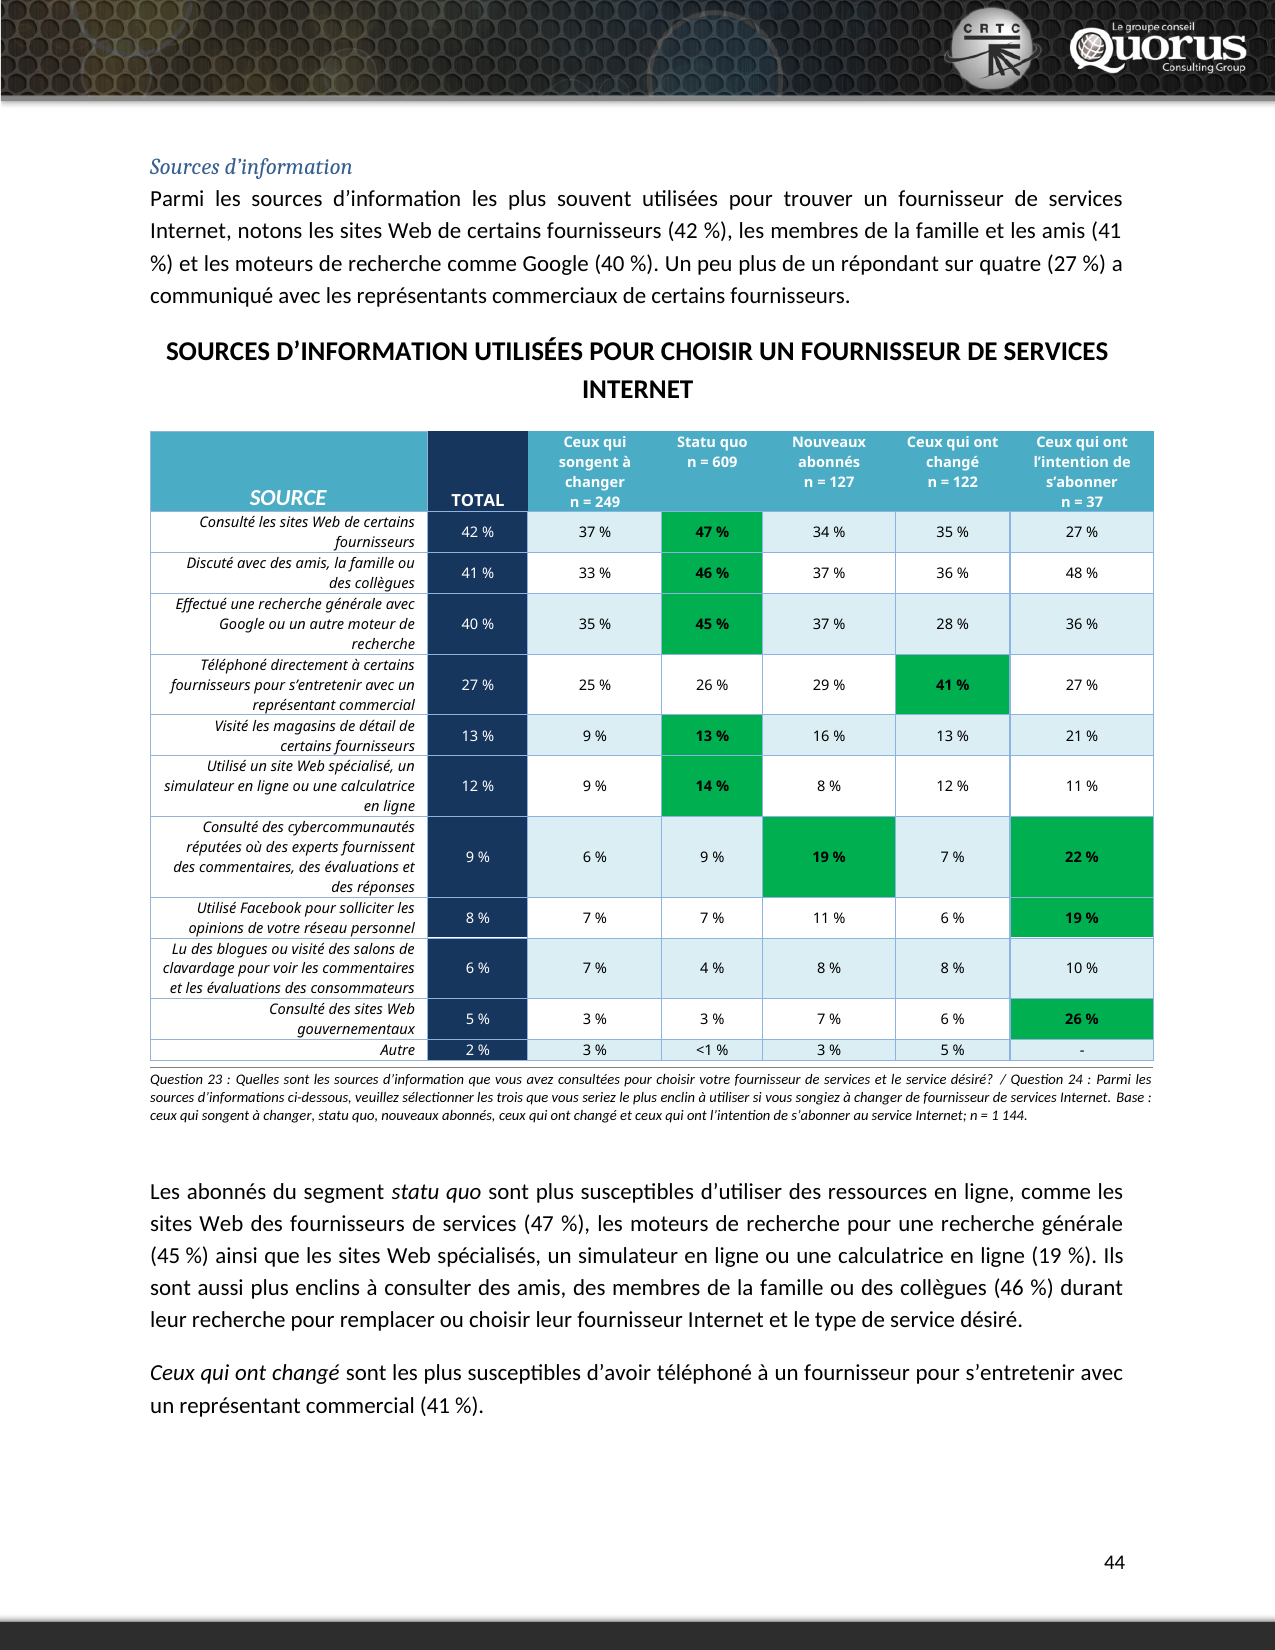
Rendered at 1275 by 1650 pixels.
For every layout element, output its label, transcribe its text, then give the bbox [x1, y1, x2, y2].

table_cell 12 % [428, 756, 527, 816]
table_cell 6 % [528, 817, 661, 897]
table_cell 10 % [1011, 939, 1153, 998]
table_cell Effectué une recherche générale avec Google ou un autre moteur de recherche [151, 594, 427, 654]
table_cell 34 % [763, 512, 895, 552]
table_cell 7 % [528, 939, 661, 998]
table_cell 28 % [896, 594, 1009, 654]
subtitle Sources d’information [150, 154, 1125, 181]
text Ceux qui ont changé sont les plus susceptibles d’avoir téléphoné à un fournisseur pour s’entretenir avec un représentant commercial (41 %). [150, 1358, 1125, 1419]
table_cell 8 % [763, 939, 895, 998]
table_cell 14 % [662, 756, 762, 816]
table_cell 29 % [763, 655, 895, 714]
table_cell 3 % [763, 1040, 895, 1060]
table_cell Discuté avec des amis, la famille ou des collègues [151, 553, 427, 593]
table_cell 27 % [428, 655, 527, 714]
table_cell 13 % [662, 715, 762, 755]
table_cell 47 % [662, 512, 762, 552]
table_cell 48 % [1011, 553, 1153, 593]
table_cell 36 % [1011, 594, 1153, 654]
table_cell 6 % [428, 939, 527, 998]
table_cell 7 % [763, 999, 895, 1039]
table_cell 19 % [763, 817, 895, 897]
table_cell 37 % [763, 594, 895, 654]
table_cell 5 % [896, 1040, 1009, 1060]
table_cell 7 % [896, 817, 1009, 897]
table_cell Lu des blogues ou visité des salons de clavardage pour voir les commentaires et les évaluations des consommateurs [151, 939, 427, 998]
table_cell 5 % [428, 999, 527, 1039]
table_header Statu quo n = 609 [662, 431, 763, 511]
table_cell 7 % [528, 898, 661, 937]
table_cell 8 % [896, 939, 1009, 998]
text SOURCES D’INFORMATION UTILISÉES POUR CHOISIR UN FOURNISSEUR DE SERVICES INTERNET [150, 334, 1125, 405]
table_cell 25 % [528, 655, 661, 714]
table_cell 37 % [763, 553, 895, 593]
table_cell 11 % [1011, 756, 1153, 816]
table_cell 27 % [1011, 512, 1153, 552]
table_cell Consulté des sites Web gouvernementaux [151, 999, 427, 1039]
table_cell 8 % [763, 756, 895, 816]
table_cell Consulté les sites Web de certains fournisseurs [151, 512, 427, 552]
table_cell 41 % [896, 655, 1009, 714]
table_cell 2 % [428, 1040, 527, 1060]
table_cell 13 % [896, 715, 1009, 755]
table_header Ceux qui songent à changer n = 249 [528, 431, 662, 511]
table_cell 6 % [896, 999, 1009, 1039]
table_cell 9 % [528, 756, 661, 816]
table_cell 9 % [428, 817, 527, 897]
picture [0, 1596, 1275, 1650]
table_cell 41 % [428, 553, 527, 593]
table_cell Consulté des cybercommunautés réputées où des experts fournissent des commentaires, des évaluations et des réponses [151, 817, 427, 897]
table_cell 46 % [662, 553, 762, 593]
table_cell Autre [151, 1040, 427, 1060]
table_cell 3 % [528, 999, 661, 1039]
table_cell 9 % [662, 817, 762, 897]
text Question 23 : Quelles sont les sources d’information que vous avez consultées pour choisir votre fournisseur de services et le service désiré? / Question 24 : Parmi les sources d’informations ci-dessous, veuillez sélectionner les trois que vous seriez le plus enclin à utiliser si vous songiez à changer de fournisseur de services Internet. Base : ceux qui songent à changer, statu quo, nouveaux abonnés, ceux qui ont changé et ceux qui ont l’intention de s’abonner au service Internet; n = 1 144. [150, 1068, 1153, 1124]
table_header Ceux qui ont l’intention de s’abonner n = 37 [1010, 431, 1154, 511]
table_cell 21 % [1011, 715, 1153, 755]
table_cell 42 % [428, 512, 527, 552]
table_cell 16 % [763, 715, 895, 755]
table_cell 9 % [528, 715, 661, 755]
text Parmi les sources d’information les plus souvent utilisées pour trouver un fournisseur de services Internet, notons les sites Web de certains fournisseurs (42 %), les membres de la famille et les amis (41 %) et les moteurs de recherche comme Google (40 %). Un peu plus de un répondant sur quatre (27 %) a communiqué avec les représentants commerciaux de certains fournisseurs. [150, 184, 1125, 309]
table_cell 37 % [528, 512, 661, 552]
table_cell 12 % [896, 756, 1009, 816]
table_cell 33 % [528, 553, 661, 593]
table_cell Téléphoné directement à certains fournisseurs pour s’entretenir avec un représentant commercial [151, 655, 427, 714]
table_cell 45 % [662, 594, 762, 654]
table_cell 6 % [896, 898, 1009, 937]
table_cell 4 % [662, 939, 762, 998]
table_cell 26 % [1011, 999, 1153, 1039]
table_cell Utilisé Facebook pour solliciter les opinions de votre réseau personnel [151, 898, 427, 937]
table_cell 7 % [662, 898, 762, 937]
table_cell 22 % [1011, 817, 1153, 897]
table_cell - [1011, 1040, 1153, 1060]
table_cell 27 % [1011, 655, 1153, 714]
picture [0, 0, 1275, 108]
table_cell 11 % [763, 898, 895, 937]
text Les abonnés du segment statu quo sont plus susceptibles d’utiliser des ressources en ligne, comme les sites Web des fournisseurs de services (47 %), les moteurs de recherche pour une recherche générale (45 %) ainsi que les sites Web spécialisés, un simulateur en ligne ou une calculatrice en ligne (19 %). Ils sont aussi plus enclins à consulter des amis, des membres de la famille ou des collègues (46 %) durant leur recherche pour remplacer ou choisir leur fournisseur Internet et le type de service désiré. [150, 1177, 1125, 1333]
table_header Nouveaux abonnés n = 127 [763, 431, 895, 511]
table_cell 8 % [428, 898, 527, 937]
table_cell 35 % [896, 512, 1009, 552]
table_cell 13 % [428, 715, 527, 755]
table_cell 19 % [1011, 898, 1153, 937]
table_cell 36 % [896, 553, 1009, 593]
table_cell 40 % [428, 594, 527, 654]
table_cell Utilisé un site Web spécialisé, un simulateur en ligne ou une calculatrice en ligne [151, 756, 427, 816]
table_cell 3 % [528, 1040, 661, 1060]
table_header SOURCE [151, 432, 427, 511]
table_cell Visité les magasins de détail de certains fournisseurs [151, 715, 427, 755]
table_cell 35 % [528, 594, 661, 654]
table_cell <1 % [662, 1040, 762, 1060]
table_header Ceux qui ont changé n = 122 [895, 431, 1010, 511]
table_cell 3 % [662, 999, 762, 1039]
table_cell 26 % [662, 655, 762, 714]
table_header TOTAL [428, 431, 528, 511]
